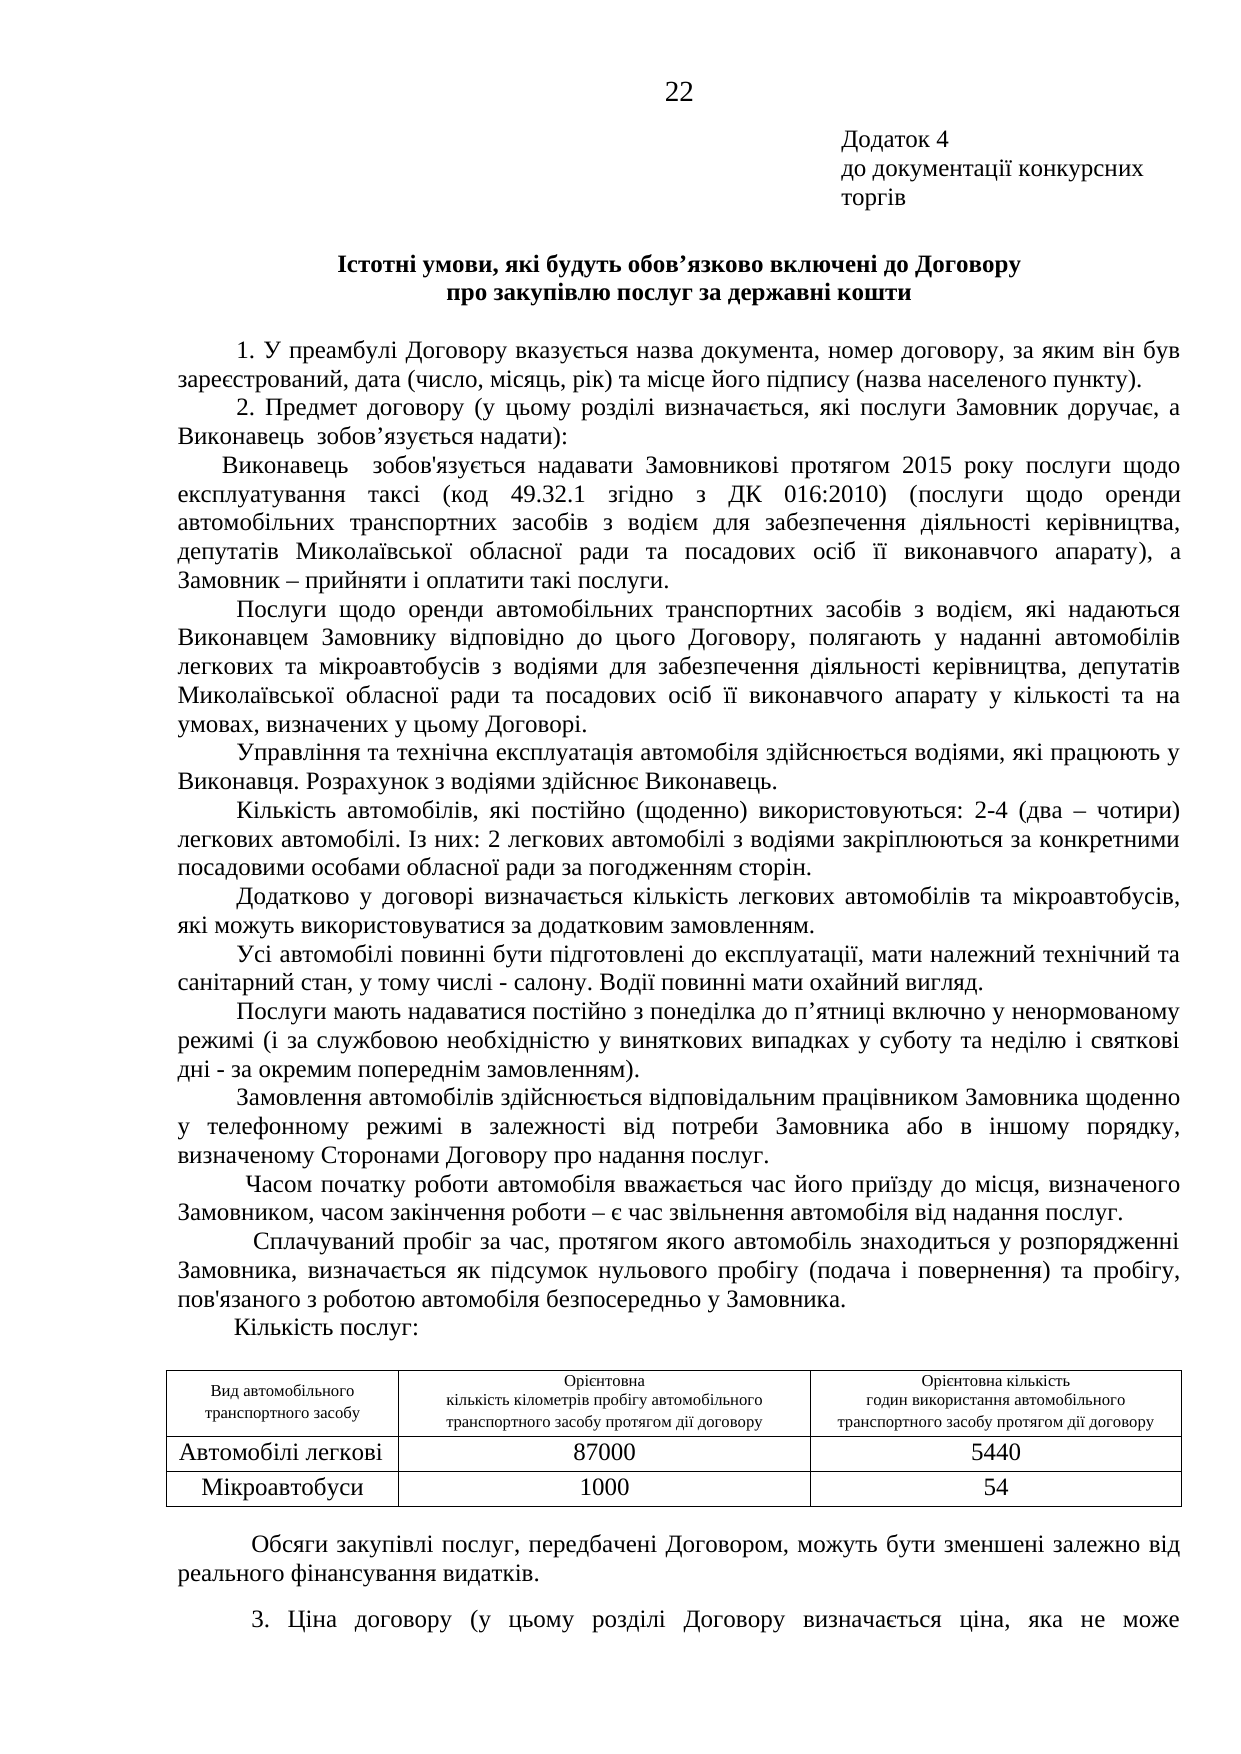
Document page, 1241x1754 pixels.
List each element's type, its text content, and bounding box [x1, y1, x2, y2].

table_header Орієнтовна кількість кілометрів пробігу автомобільного транспортного засобу протягом дії договору [399, 1371, 810, 1436]
table_cell 1000 [399, 1472, 810, 1506]
text Часом початку роботи автомобіля вважається час його приїзду до місця, визначеного Замовником, часом закінчення роботи – є час звільнення автомобіля від надання послуг. [177, 1169, 1181, 1226]
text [177, 1604, 1181, 1633]
text Додатково у договорі визначається кількість легкових автомобілів та мікроавтобусів, які можуть використовуватися за додатковим замовленням. [177, 881, 1181, 939]
text Додаток 4 [841, 124, 1181, 153]
table_cell Автомобілі легкові [167, 1437, 398, 1471]
text Усі автомобілі повинні бути підготовлені до експлуатації, мати належний технічний та санітарний стан, у тому числі - салону. Водії повинні мати охайний вигляд. [177, 939, 1181, 996]
text Кількість автомобілів, які постійно (щоденно) використовуються: 2-4 (два – чотири) легкових автомобілі. Із них: 2 легкових автомобілі з водіями закріплюються за конкретними посадовими особами обласної ради за погодженням сторін. [177, 795, 1181, 881]
text Кількість послуг: [177, 1312, 1181, 1341]
table_header Орієнтовна кількість годин використання автомобільного транспортного засобу протягом дії договору [811, 1371, 1181, 1436]
table_cell 87000 [399, 1437, 810, 1471]
table_cell Мікроавтобуси [167, 1472, 398, 1506]
text Обсяги закупівлі послуг, передбачені Договором, можуть бути зменшені залежно від реального фінансування видатків. [177, 1529, 1181, 1587]
text про закупівлю послуг за державні кошти [177, 277, 1181, 306]
text Виконавець зобов'язується надавати Замовникові протягом 2015 року послуги щодо експлуатування таксі (код 49.32.1 згідно з ДК 016:2010) (послуги щодо оренди автомобільних транспортних засобів з водієм для забезпечення діяльності керівництва, депутатів Миколаївської обласної ради та посадових осіб її виконавчого апарату), а Замовник – прийняти і оплатити такі послуги. [177, 450, 1181, 594]
text Послуги мають надаватися постійно з понеділка до п’ятниці включно у ненормованому режимі (і за службовою необхідністю у виняткових випадках у суботу та неділю і святкові дні - за окремим попереднім замовленням). [177, 996, 1181, 1082]
text Замовлення автомобілів здійснюється відповідальним працівником Замовника щоденно у телефонному режимі в залежності від потреби Замовника або в іншому порядку, визначеному Сторонами Договору про надання послуг. [177, 1082, 1181, 1169]
text до документації конкурсних торгів [841, 153, 1181, 210]
text Істотні умови, які будуть обов’язково включені до Договору [177, 249, 1181, 277]
text Послуги щодо оренди автомобільних транспортних засобів з водієм, які надаються Виконавцем Замовнику відповідно до цього Договору, полягають у наданні автомобілів легкових та мікроавтобусів з водіями для забезпечення діяльності керівництва, депутатів Миколаївської обласної ради та посадових осіб її виконавчого апарату у кількості та на умовах, визначених у цьому Договорі. [177, 594, 1181, 737]
table_cell 5440 [811, 1437, 1181, 1471]
table_cell 54 [811, 1472, 1181, 1506]
text 2. Предмет договору (у цьому розділі визначається, які послуги Замовник доручає, а Виконавець зобов’язується надати): [177, 392, 1181, 450]
text 1. У преамбулі Договору вказується назва документа, номер договору, за яким він був зареєстрований, дата (число, місяць, рік) та місце його підпису (назва населеного пункту). [177, 335, 1181, 392]
table_header Вид автомобільного транспортного засобу [167, 1371, 398, 1436]
text Сплачуваний пробіг за час, протягом якого автомобіль знаходиться у розпорядженні Замовника, визначається як підсумок нульового пробігу (подача і повернення) та пробігу, пов'язаного з роботою автомобіля безпосередньо у Замовника. [177, 1226, 1181, 1312]
text Управління та технічна експлуатація автомобіля здійснюється водіями, які працюють у Виконавця. Розрахунок з водіями здійснює Виконавець. [177, 737, 1181, 795]
